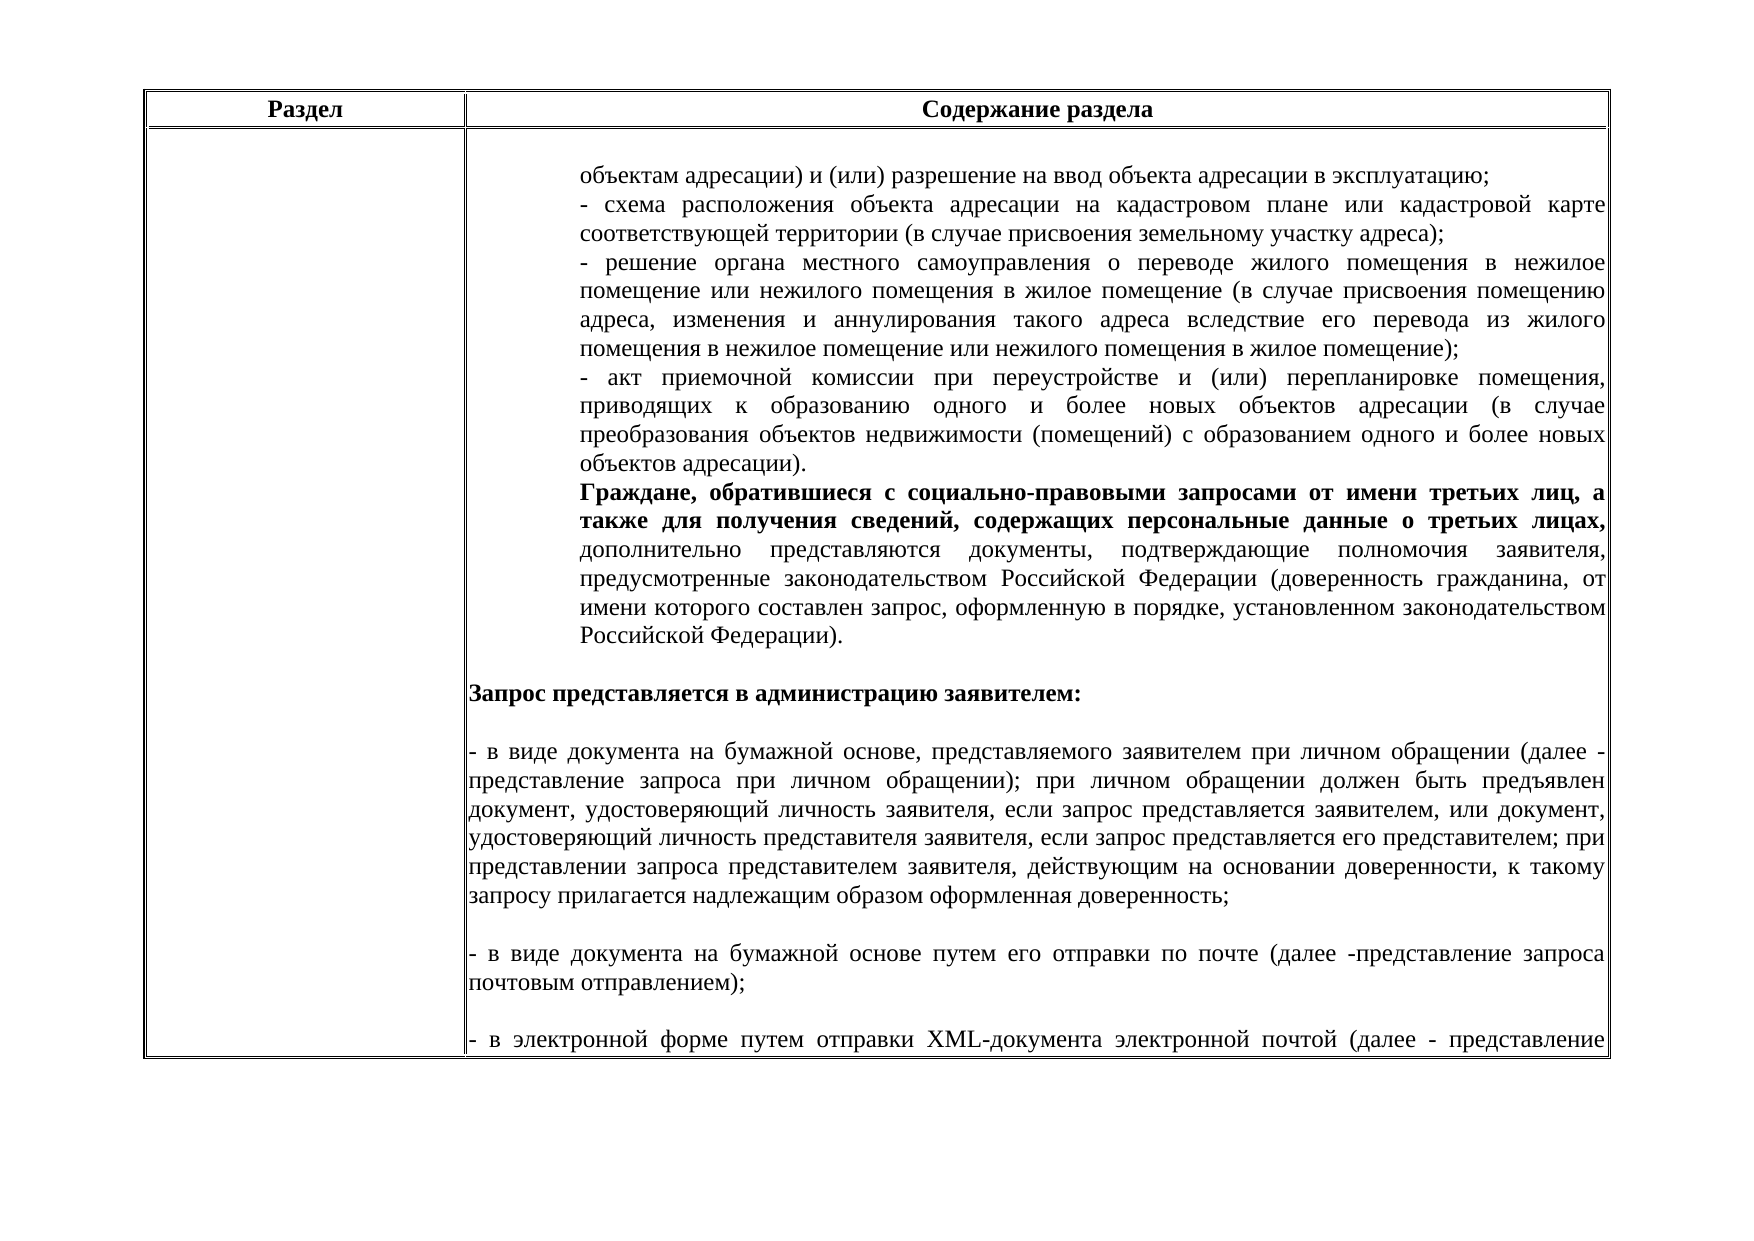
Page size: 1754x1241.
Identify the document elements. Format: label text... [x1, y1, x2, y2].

table_header Раздел [147, 92, 466, 126]
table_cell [466, 126, 1609, 1056]
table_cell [145, 126, 466, 1056]
table_header Содержание раздела [466, 92, 1608, 126]
